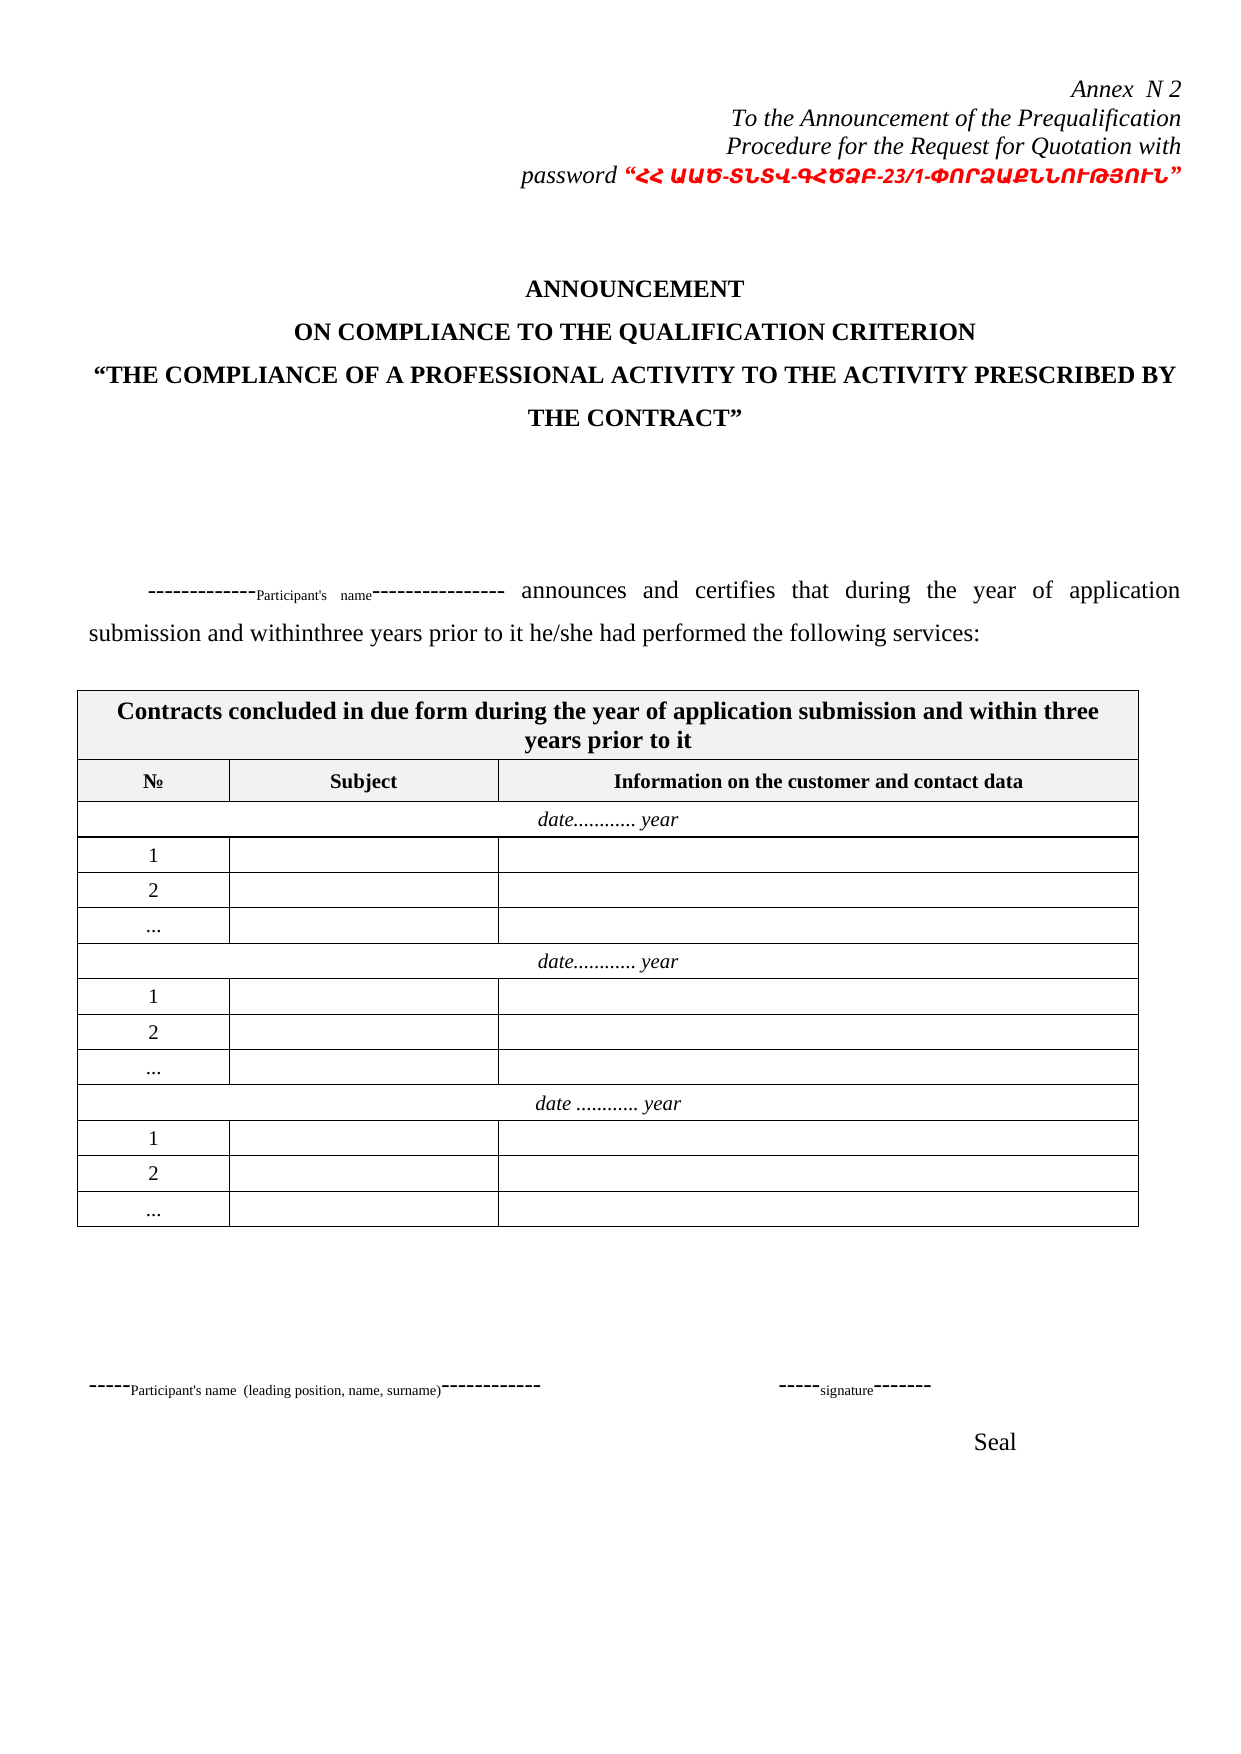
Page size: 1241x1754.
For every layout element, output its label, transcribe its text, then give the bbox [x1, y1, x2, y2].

table_cell ... [78, 908, 229, 943]
table_cell [230, 838, 498, 872]
table_cell ... [78, 1050, 229, 1084]
table_cell 1 [78, 1121, 229, 1155]
text ANNOUNCEMENT [89, 274, 1181, 302]
table_cell [230, 1121, 498, 1155]
table_cell Subject [230, 760, 498, 801]
table_cell 2 [78, 1156, 229, 1191]
text Procedure for the Request for Quotation with [89, 131, 1181, 160]
table_header Contracts concluded in due form during the year of application submission and within three years prior to it [78, 691, 1138, 759]
table_cell [499, 1156, 1138, 1191]
table_cell 1 [78, 979, 229, 1013]
table_cell [230, 1015, 498, 1049]
table_cell [499, 1015, 1138, 1049]
table_cell № [78, 760, 229, 801]
table_cell [499, 1192, 1138, 1226]
table_cell date............ year [78, 802, 1138, 836]
table_cell [230, 1050, 498, 1084]
table_cell 2 [78, 873, 229, 907]
text ON COMPLIANCE TO THE QUALIFICATION CRITERION [89, 317, 1181, 346]
text -------------Participant's name---------------- announces and certifies that during the year of application submission and withinthree years prior to it he/she had performed the following services: [89, 575, 1181, 647]
table_cell [499, 1050, 1138, 1084]
text Seal [89, 1427, 1181, 1456]
table_cell 2 [78, 1015, 229, 1049]
table_cell [230, 1192, 498, 1226]
table_cell [230, 908, 498, 943]
text To the Announcement of the Prequalification [89, 103, 1181, 131]
table_cell [499, 873, 1138, 907]
table_cell ... [78, 1192, 229, 1226]
subtitle “THE COMPLIANCE OF A PROFESSIONAL ACTIVITY TO THE ACTIVITY PRESCRIBED BY THE CONTRACT” [89, 360, 1181, 432]
table_cell [230, 873, 498, 907]
table_cell [230, 979, 498, 1013]
table_cell [499, 838, 1138, 872]
text Annex N 2 [89, 74, 1181, 103]
table_cell Information on the customer and contact data [499, 760, 1138, 801]
text password “ՀՀ ԱԱԾ-ՏՆՏՎ-ԳՀԾՁԲ-23/1-ՓՈՐՁԱՔՆՆՈՒԹՅՈՒՆ” [126, 160, 1181, 189]
table_cell [499, 908, 1138, 943]
text -----Participant's name (leading position, name, surname)------------ -----signature------- [89, 1369, 1181, 1398]
table_cell [230, 1156, 498, 1191]
table_cell date............ year [78, 944, 1138, 978]
table_cell date ............ year [78, 1085, 1138, 1120]
table_cell [499, 1121, 1138, 1155]
table_cell 1 [78, 838, 229, 872]
table_cell [499, 979, 1138, 1013]
